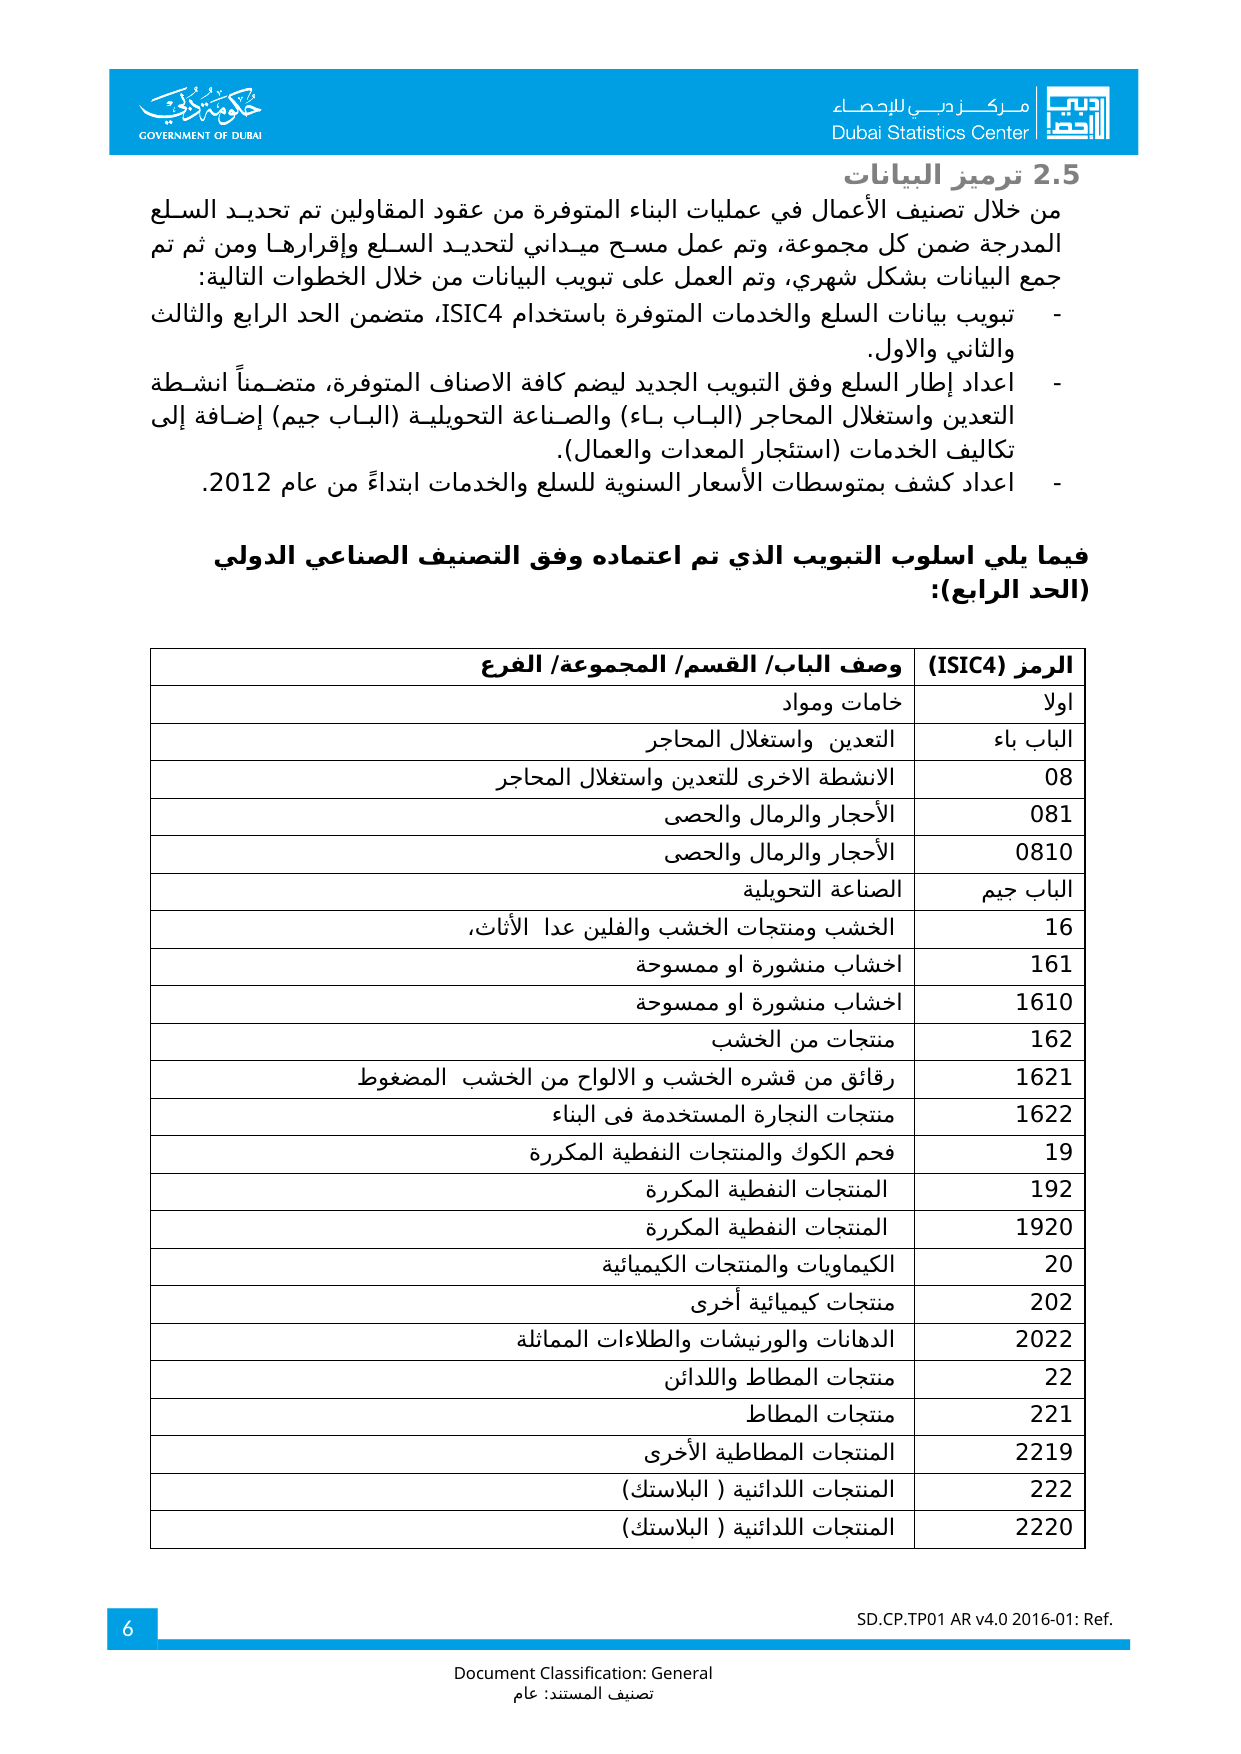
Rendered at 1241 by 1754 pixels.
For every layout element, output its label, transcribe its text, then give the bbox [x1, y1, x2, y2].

table_cell 2219 [915, 1436, 1084, 1472]
table_cell الباب جيم [915, 874, 1084, 910]
picture [1048, 87, 1109, 138]
table_cell خامات ومواد [151, 686, 914, 722]
table_cell 081 [915, 799, 1084, 835]
table_cell الباب باء [915, 724, 1084, 760]
table_cell 221 [915, 1399, 1084, 1435]
table_cell 1610 [915, 986, 1084, 1022]
table_cell 2220 [915, 1511, 1084, 1547]
list اعداد إطار السلع وفق التبويب الجديد ليضم كافة الاصناف المتوفرة، متضمناً انشطة التعدين واستغلال المحاجر (الباب باء) والصناعة التحويلية (الباب جيم) إضافة إلى تكاليف الخدمات (استئجار المعدات والعمال). [150, 368, 1053, 464]
table_cell رقائق من قشره الخشب و الالواح من الخشب المضغوط [151, 1061, 914, 1097]
table_header وصف الباب/ القسم/ المجموعة/ الفرع [151, 649, 914, 685]
table_cell المنتجات اللدائنية ( البلاستك) [151, 1511, 914, 1547]
table_cell 2022 [915, 1324, 1084, 1360]
table_cell المنتجات النفطية المكررة [151, 1174, 914, 1210]
picture [231, 99, 240, 110]
picture [1096, 99, 1103, 138]
table_cell 222 [915, 1474, 1084, 1510]
table_cell اولا [915, 686, 1084, 722]
table_cell منتجات المطاط [151, 1399, 914, 1435]
table_cell منتجات من الخشب [151, 1024, 914, 1060]
table_cell الأحجار والرمال والحصى [151, 836, 914, 872]
text 2.5 ترميز البيانات [150, 159, 1090, 191]
table_cell 22 [915, 1361, 1084, 1397]
table_cell المنتجات النفطية المكررة [151, 1211, 914, 1247]
table_cell منتجات النجارة المستخدمة فى البناء [151, 1099, 914, 1135]
table_cell 20 [915, 1249, 1084, 1285]
table_cell اخشاب منشورة او ممسوحة [151, 986, 914, 1022]
table_cell 16 [915, 911, 1084, 947]
table_cell الأحجار والرمال والحصى [151, 799, 914, 835]
table_cell 19 [915, 1136, 1084, 1172]
picture [106, 1604, 1131, 1653]
picture [1090, 99, 1098, 110]
list تبويب بيانات السلع والخدمات المتوفرة باستخدام ISIC4، متضمن الحد الرابع والثالث والثاني والاول. [150, 296, 1053, 363]
table_cell الخشب ومنتجات الخشب والفلين عدا الأثاث، [151, 911, 914, 947]
table_cell 192 [915, 1174, 1084, 1210]
table_cell 161 [915, 949, 1084, 985]
table_header الرمز (ISIC4) [915, 649, 1084, 685]
table_cell 162 [915, 1024, 1084, 1060]
picture [1053, 123, 1087, 133]
table_cell منتجات كيميائية أخرى [151, 1286, 914, 1322]
list اعداد كشف بمتوسطات الأسعار السنوية للسلع والخدمات ابتداءً من عام 2012. [150, 468, 1053, 498]
table_cell 1920 [915, 1211, 1084, 1247]
text فيما يلي اسلوب التبويب الذي تم اعتماده وفق التصنيف الصناعي الدولي (الحد الرابع): [150, 541, 1090, 604]
table_cell الدهانات والورنيشات والطلاءات المماثلة [151, 1324, 914, 1360]
text من خلال تصنيف الأعمال في عمليات البناء المتوفرة من عقود المقاولين تم تحديد السلع المدرجة ضمن كل مجموعة، وتم عمل مسح ميداني لتحديد السلع وإقرارها ومن ثم تم جمع البيانات بشكل شهري، وتم العمل على تبويب البيانات من خلال الخطوات التالية: [150, 195, 1062, 292]
table_cell 08 [915, 761, 1084, 797]
table_cell الانشطة الاخرى للتعدين واستغلال المحاجر [151, 761, 914, 797]
table_cell 202 [915, 1286, 1084, 1322]
table_cell الكيماويات والمنتجات الكيميائية [151, 1249, 914, 1285]
table_cell 0810 [915, 836, 1084, 872]
table_cell المنتجات اللدائنية ( البلاستك) [151, 1474, 914, 1510]
table_cell منتجات المطاط واللدائن [151, 1361, 914, 1397]
table_cell اخشاب منشورة او ممسوحة [151, 949, 914, 985]
table_cell فحم الكوك والمنتجات النفطية المكررة [151, 1136, 914, 1172]
table_cell التعدين واستغلال المحاجر [151, 724, 914, 760]
table_cell 1622 [915, 1099, 1084, 1135]
table_cell المنتجات المطاطية الأخرى [151, 1436, 914, 1472]
table_cell الصناعة التحويلية [151, 874, 914, 910]
table_cell 1621 [915, 1061, 1084, 1097]
